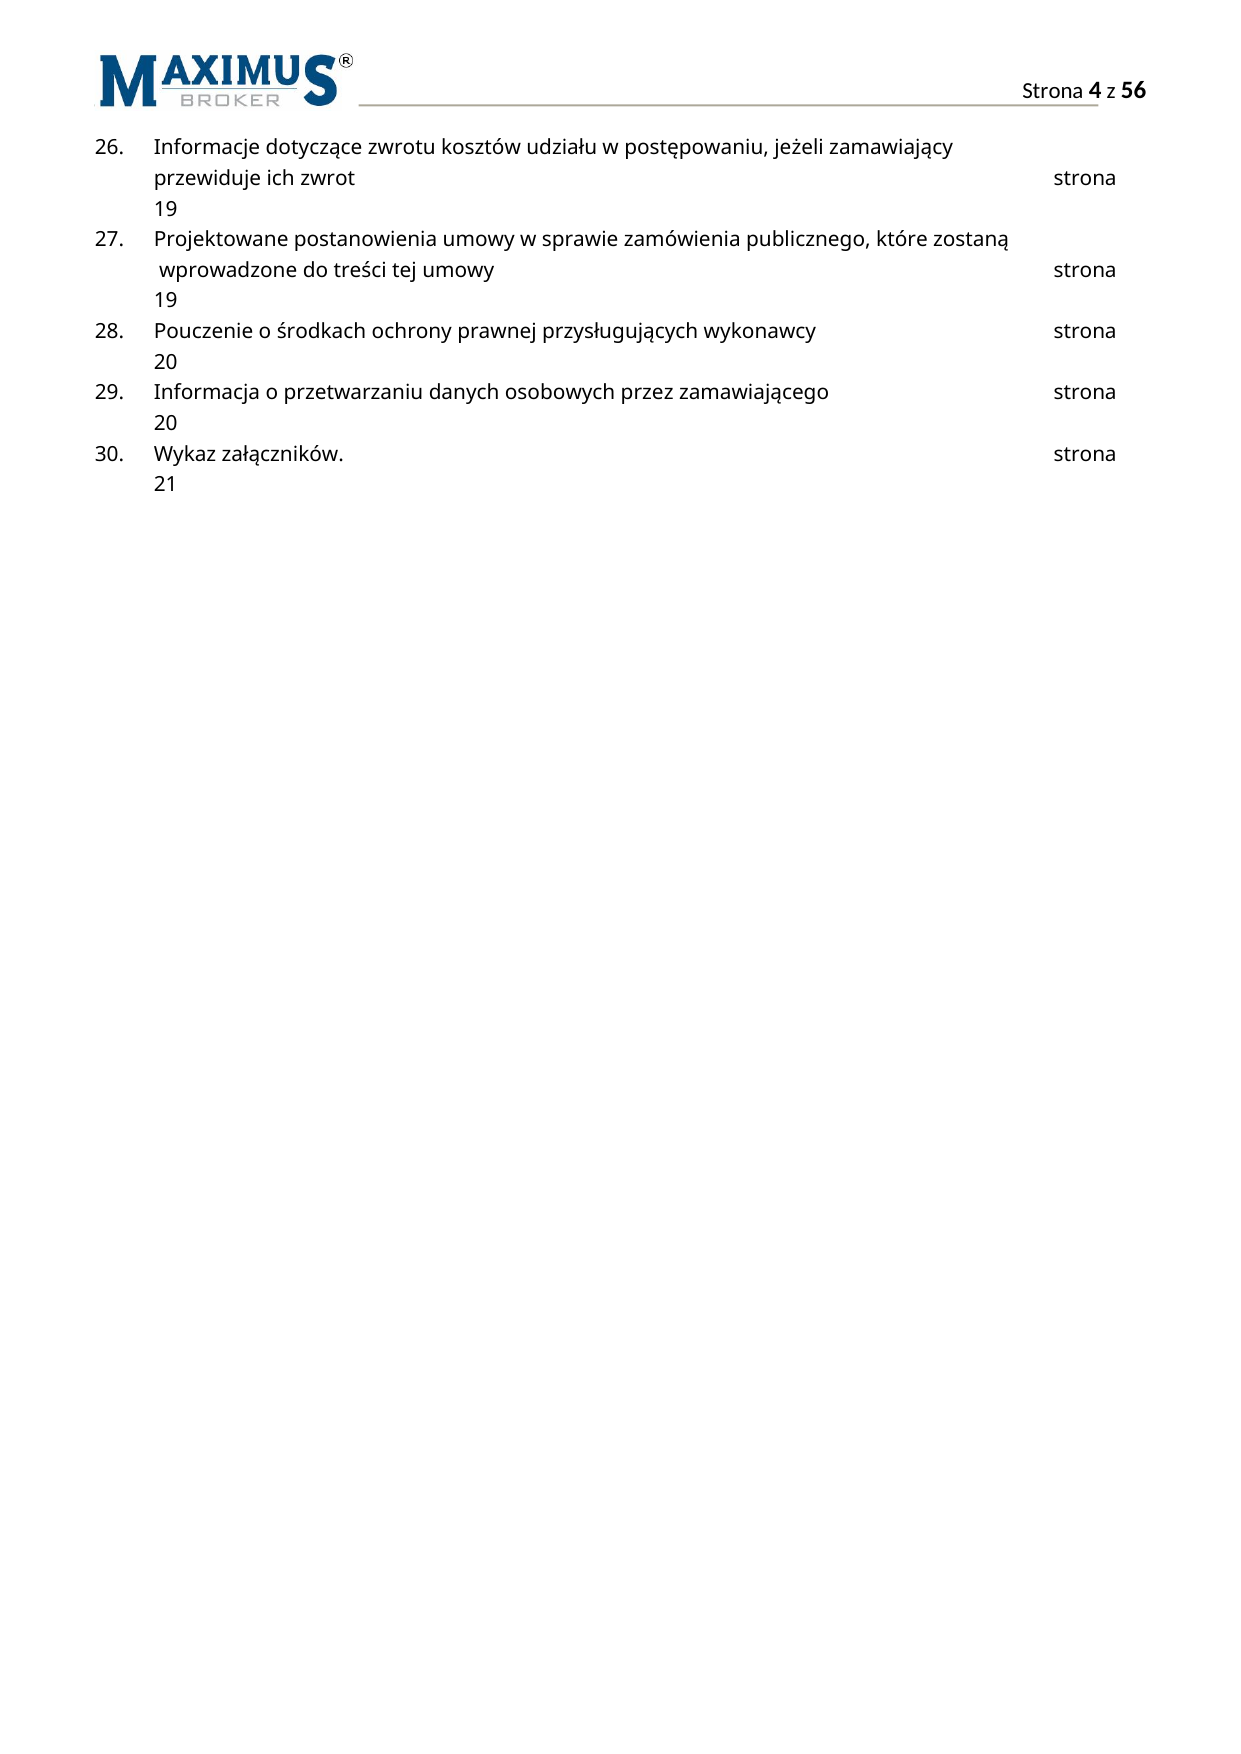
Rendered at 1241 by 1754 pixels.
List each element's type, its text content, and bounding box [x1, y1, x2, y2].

text 26. Informacje dotyczące zwrotu kosztów udziału w postępowaniu, jeżeli zamawiający przewiduje ich zwrot strona 19 [94, 132, 1146, 222]
text 27. Projektowane postanowienia umowy w sprawie zamówienia publicznego, które zostaną wprowadzone do treści tej umowy strona 19 [94, 224, 1146, 314]
text 30. Wykaz załączników. strona 21 [94, 439, 1146, 498]
text 28. Pouczenie o środkach ochrony prawnej przysługujących wykonawcy strona 20 [94, 316, 1146, 375]
picture [94, 50, 359, 111]
text 29. Informacja o przetwarzaniu danych osobowych przez zamawiającego strona 20 [94, 377, 1146, 436]
